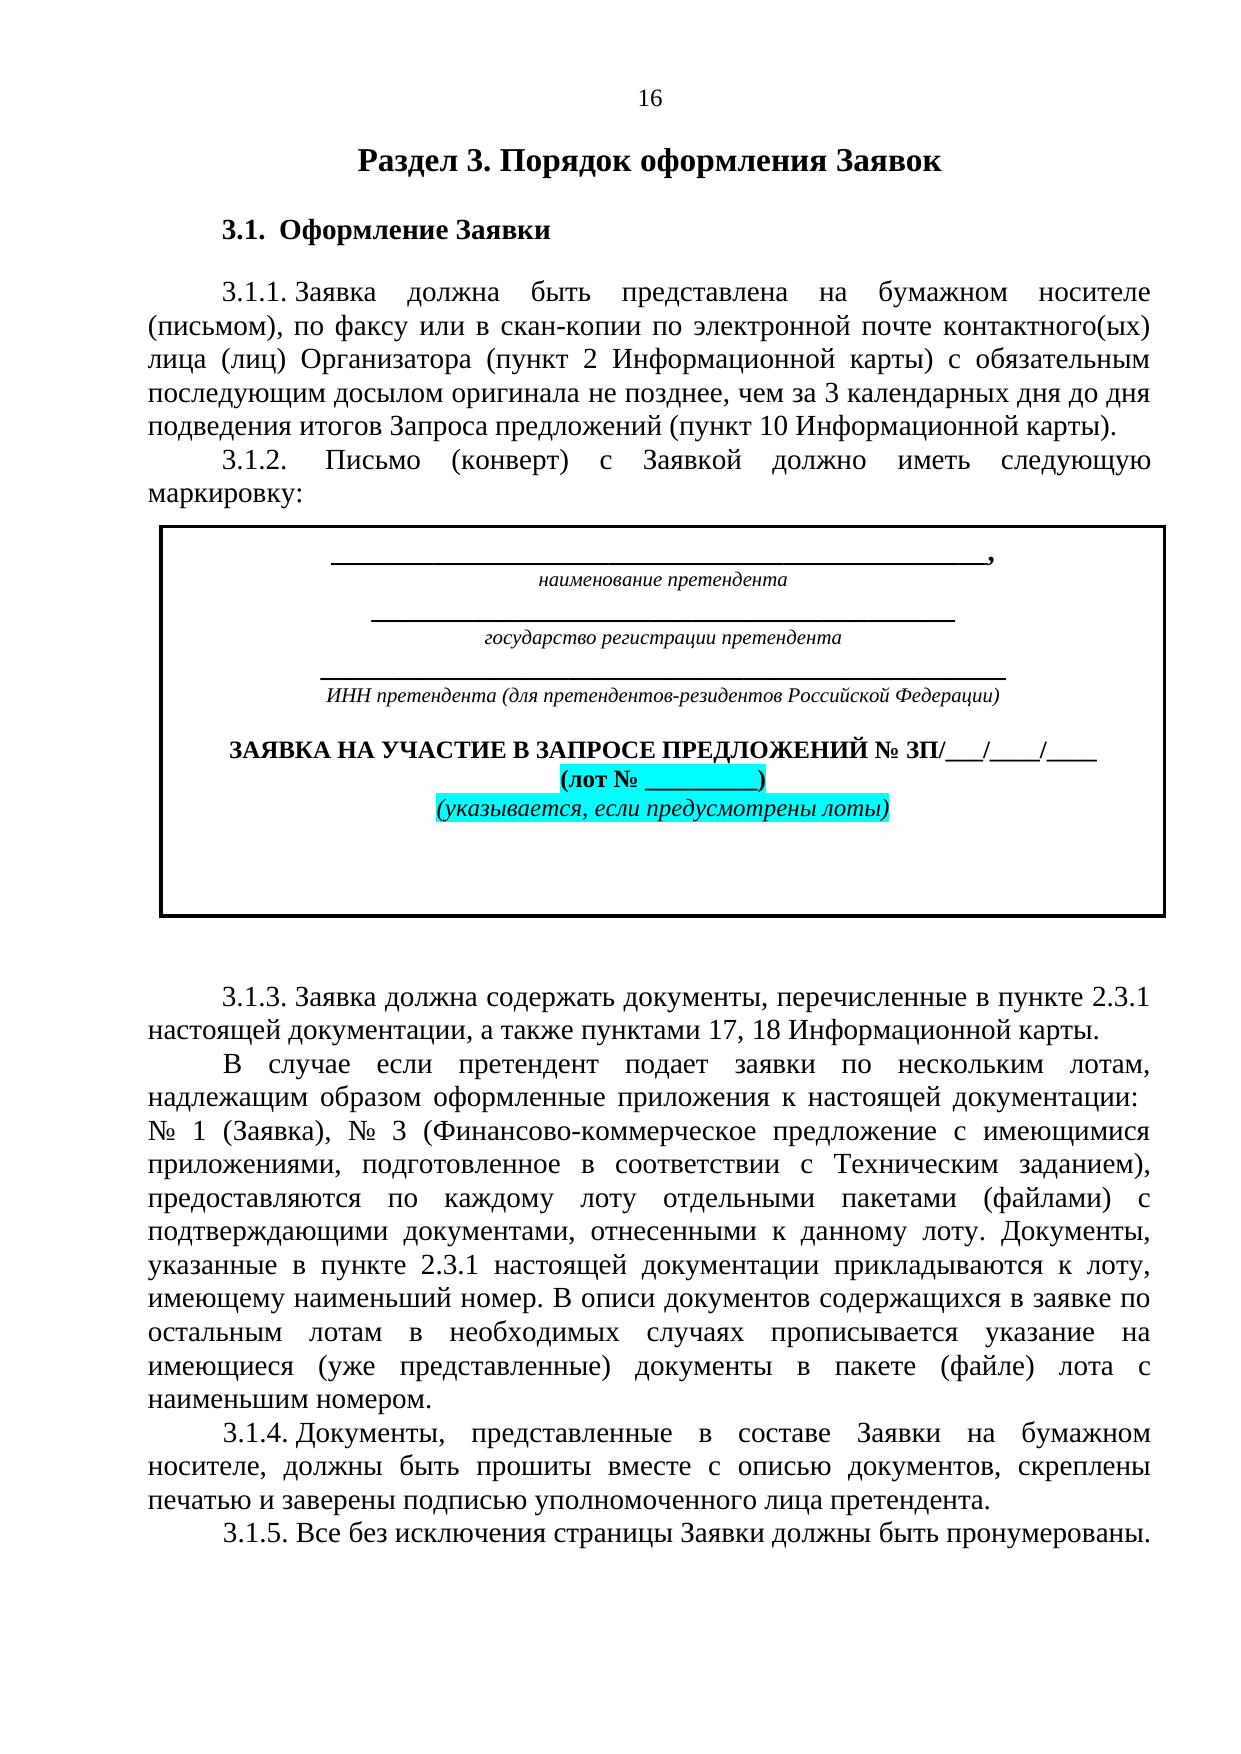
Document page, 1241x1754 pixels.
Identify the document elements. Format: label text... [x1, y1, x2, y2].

text Раздел 3. Порядок оформления Заявок [148, 140, 1152, 178]
list Заявка должна содержать документы, перечисленные в пункте 2.3.1 настоящей документации, а также пунктами 17, 18 Информационной карты. [148, 979, 1152, 1046]
list Все без исключения страницы Заявки должны быть пронумерованы. [148, 1515, 1152, 1549]
subtitle В случае если претендент подает заявки по нескольким лотам, надлежащим образом оформленные приложения к настоящей документации: № 1 (Заявка), № 3 (Финансово-коммерческое предложение с имеющимися приложениями, подготовленное в соответствии с Техническим заданием), предоставляются по каждому лоту отдельными пакетами (файлами) с подтверждающими документами, отнесенными к данному лоту. Документы, указанные в пункте 2.3.1 настоящей документации прикладываются к лоту, имеющему наименьший номер. В описи документов содержащихся в заявке по остальным лотам в необходимых случаях прописывается указание на имеющиеся (уже представленные) документы в пакете (файле) лота с наименьшим номером. [148, 1046, 1152, 1415]
subtitle Оформление Заявки [148, 212, 1152, 246]
list Заявка должна быть представлена на бумажном носителе (письмом), по факсу или в скан-копии по электронной почте контактного(ых) лица (лиц) Организатора (пункт 2 Информационной карты) с обязательным последующим досылом оригинала не позднее, чем за 3 календарных дня до дня подведения итогов Запроса предложений (пункт 10 Информационной карты). [148, 274, 1152, 442]
list Документы, представленные в составе Заявки на бумажном носителе, должны быть прошиты вместе с описью документов, скреплены печатью и заверены подписью уполномоченного лица претендента. [148, 1415, 1152, 1515]
list Письмо (конверт) с Заявкой должно иметь следующую маркировку: [148, 442, 1152, 509]
